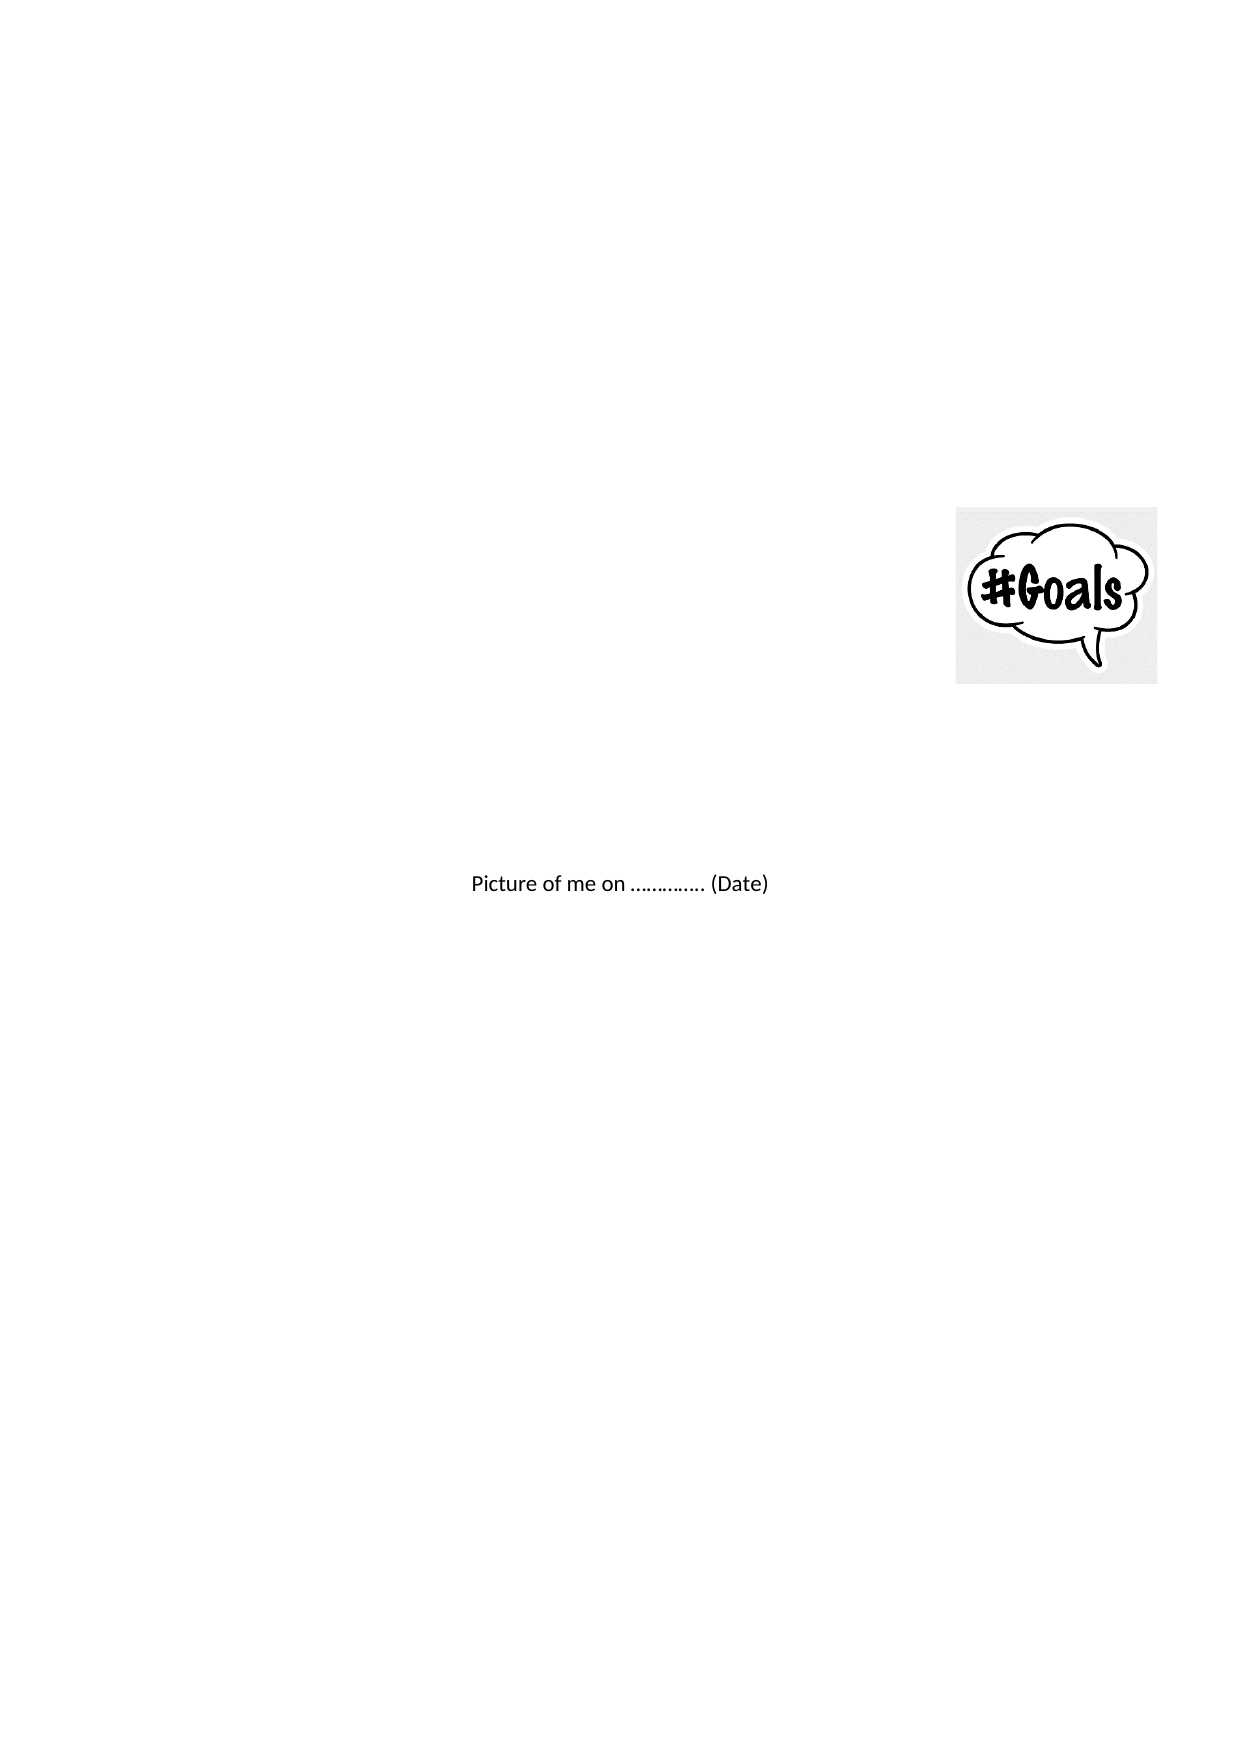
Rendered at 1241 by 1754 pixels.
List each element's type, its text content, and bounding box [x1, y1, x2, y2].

picture [954, 507, 1158, 683]
text Picture of me on ………….. (Date) [75, 869, 1165, 897]
